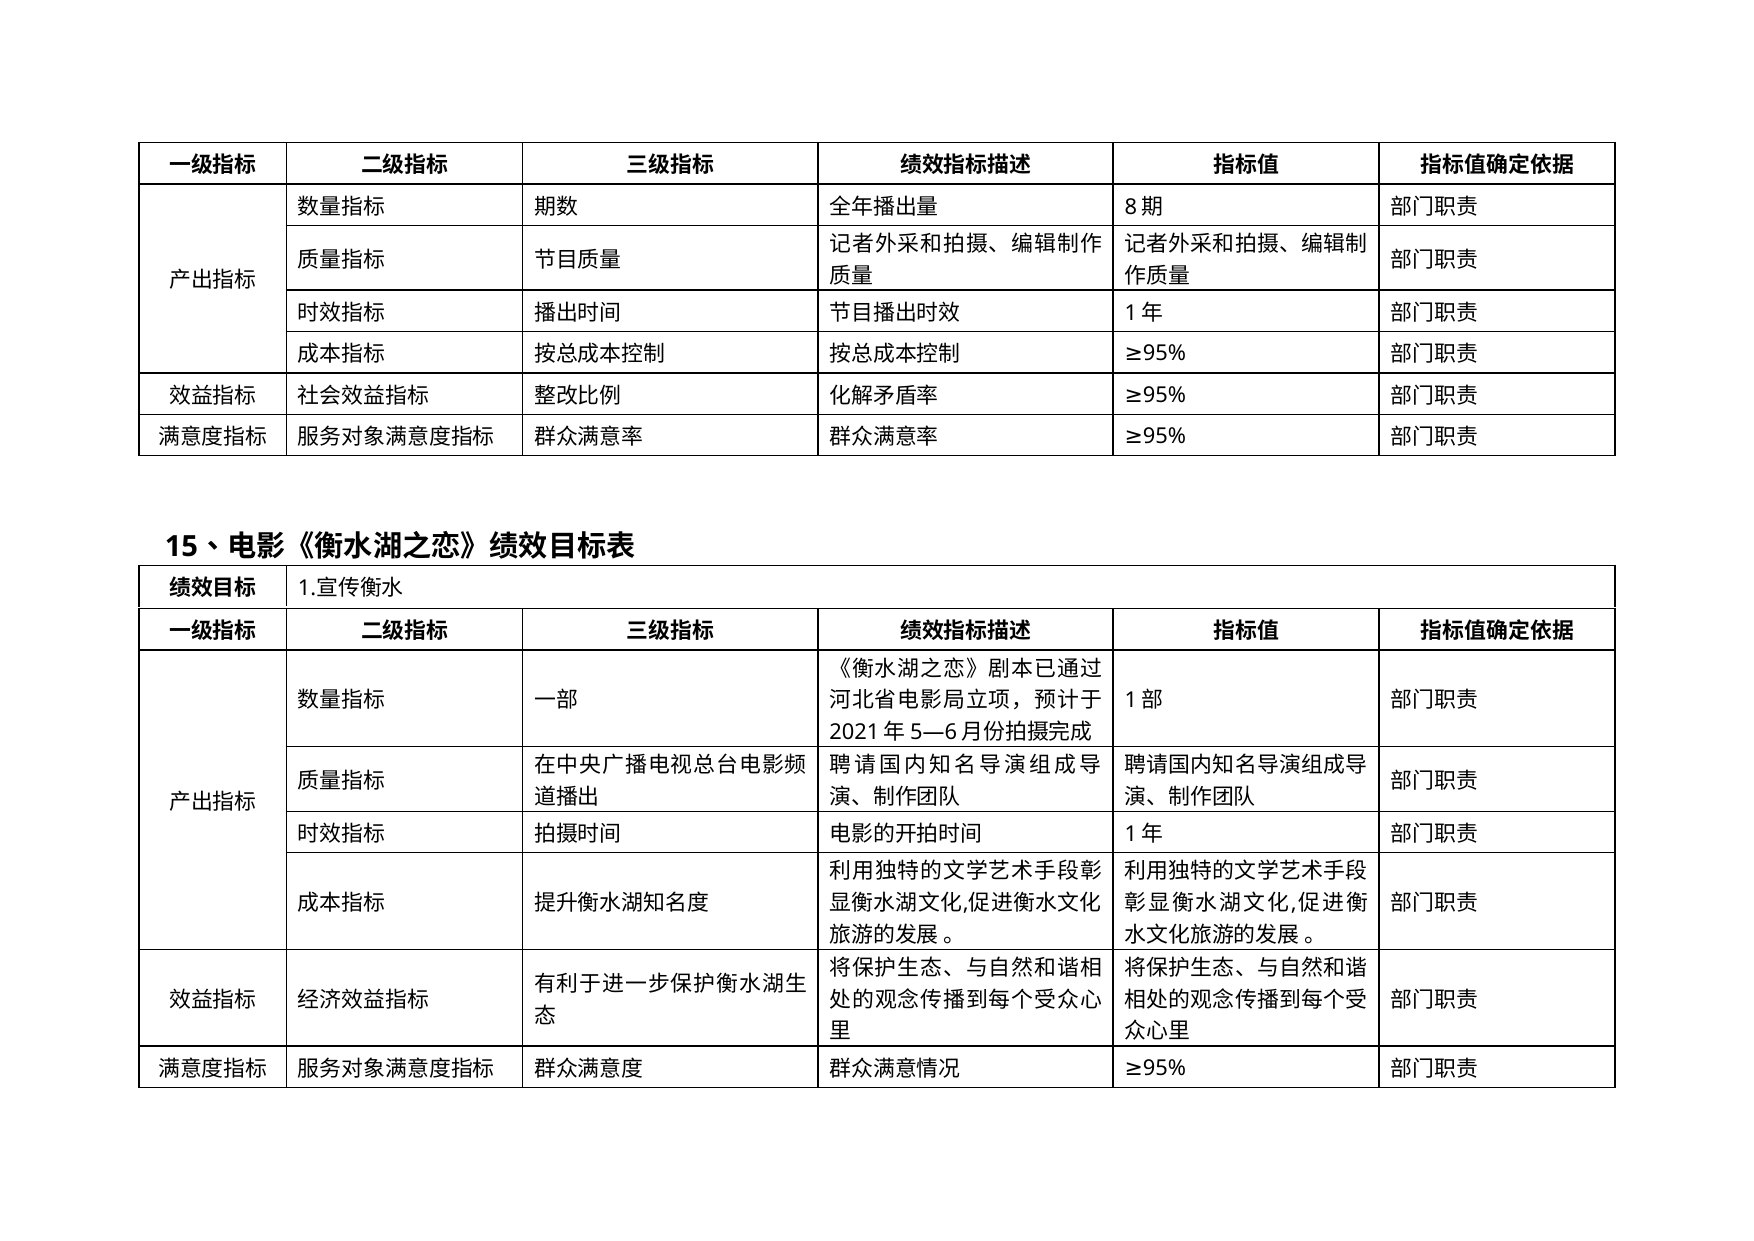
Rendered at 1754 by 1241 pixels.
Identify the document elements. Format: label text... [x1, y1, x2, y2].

table_cell 聘请国内知名导演组成导演、制作团队 [1114, 747, 1378, 811]
table_header 1.宣传衡水 [287, 566, 1614, 606]
table_cell 质量指标 [287, 747, 522, 811]
table_cell 部门职责 [1380, 950, 1614, 1045]
table_cell 期数 [523, 185, 817, 224]
table_header 一级指标 [140, 143, 286, 183]
table_cell 部门职责 [1380, 812, 1614, 852]
table_cell 化解矛盾率 [819, 374, 1112, 413]
table_cell 服务对象满意度指标 [287, 415, 522, 455]
table_cell 有利于进一步保护衡水湖生态 [523, 950, 817, 1045]
table_cell 数量指标 [287, 185, 522, 224]
text 15、电影《衡水湖之恋》绩效目标表 [106, 525, 1648, 564]
table_cell 提升衡水湖知名度 [523, 853, 817, 948]
table_cell ≥95% [1114, 332, 1378, 372]
table_cell 经济效益指标 [287, 950, 522, 1045]
table_cell 部门职责 [1380, 747, 1614, 811]
table_cell 产出指标 [140, 185, 286, 372]
table_cell 按总成本控制 [819, 332, 1112, 372]
table_cell 1年 [1114, 812, 1378, 852]
table_cell 8期 [1114, 185, 1378, 224]
table_cell 记者外采和拍摄、编辑制作质量 [819, 226, 1112, 289]
table_cell 部门职责 [1380, 415, 1614, 455]
table_cell 部门职责 [1380, 185, 1614, 224]
table_cell 节目质量 [523, 226, 817, 289]
table_header 指标值确定依据 [1380, 609, 1614, 649]
table_header 二级指标 [287, 609, 522, 649]
table_header 二级指标 [287, 143, 522, 183]
table_cell 部门职责 [1380, 1047, 1614, 1086]
table_cell ≥95% [1114, 374, 1378, 413]
table_cell 将保护生态、与自然和谐相处的观念传播到每个受众心里 [1114, 950, 1378, 1045]
table_cell 节目播出时效 [819, 291, 1112, 331]
table_header 绩效指标描述 [819, 143, 1112, 183]
table_header 一级指标 [140, 609, 286, 649]
table_cell 群众满意率 [523, 415, 817, 455]
table_cell 成本指标 [287, 332, 522, 372]
table_cell 利用独特的文学艺术手段彰显衡水湖文化,促进衡水文化旅游的发展 。 [1114, 853, 1378, 948]
table_cell 1部 [1114, 651, 1378, 746]
table_cell 成本指标 [287, 853, 522, 948]
table_cell 部门职责 [1380, 291, 1614, 331]
table_cell 拍摄时间 [523, 812, 817, 852]
table_header 指标值 [1114, 143, 1378, 183]
table_cell 时效指标 [287, 291, 522, 331]
table_cell 在中央广播电视总台电影频道播出 [523, 747, 817, 811]
table_header 三级指标 [523, 143, 817, 183]
table_cell 1年 [1114, 291, 1378, 331]
table_cell 群众满意度 [523, 1047, 817, 1086]
table_cell 服务对象满意度指标 [287, 1047, 522, 1086]
table_cell 时效指标 [287, 812, 522, 852]
table_cell 产出指标 [140, 651, 286, 948]
table_cell 播出时间 [523, 291, 817, 331]
table_cell 利用独特的文学艺术手段彰显衡水湖文化,促进衡水文化旅游的发展 。 [819, 853, 1112, 948]
table_cell 将保护生态、与自然和谐相处的观念传播到每个受众心里 [819, 950, 1112, 1045]
table_cell 群众满意情况 [819, 1047, 1112, 1086]
table_cell 满意度指标 [140, 415, 286, 455]
table_cell 聘请国内知名导演组成导演、制作团队 [819, 747, 1112, 811]
table_cell 整改比例 [523, 374, 817, 413]
table_cell 社会效益指标 [287, 374, 522, 413]
table_cell 部门职责 [1380, 651, 1614, 746]
table_cell 部门职责 [1380, 226, 1614, 289]
table_header 绩效目标 [140, 566, 286, 606]
table_cell 一部 [523, 651, 817, 746]
table_cell 群众满意率 [819, 415, 1112, 455]
table_cell 部门职责 [1380, 332, 1614, 372]
table_header 绩效指标描述 [819, 609, 1112, 649]
table_header 指标值确定依据 [1380, 143, 1614, 183]
table_cell 记者外采和拍摄、编辑制作质量 [1114, 226, 1378, 289]
table_cell ≥95% [1114, 1047, 1378, 1086]
table_header 指标值 [1114, 609, 1378, 649]
table_cell 效益指标 [140, 950, 286, 1045]
table_cell 部门职责 [1380, 853, 1614, 948]
table_header 三级指标 [523, 609, 817, 649]
table_cell 电影的开拍时间 [819, 812, 1112, 852]
table_cell 部门职责 [1380, 374, 1614, 413]
table_cell 效益指标 [140, 374, 286, 413]
table_cell 数量指标 [287, 651, 522, 746]
table_cell 按总成本控制 [523, 332, 817, 372]
table_cell 质量指标 [287, 226, 522, 289]
table_cell 全年播出量 [819, 185, 1112, 224]
table_cell 《衡水湖之恋》剧本已通过河北省电影局立项，预计于2021年5—6月份拍摄完成 [819, 651, 1112, 746]
table_cell 满意度指标 [140, 1047, 286, 1086]
table_cell ≥95% [1114, 415, 1378, 455]
